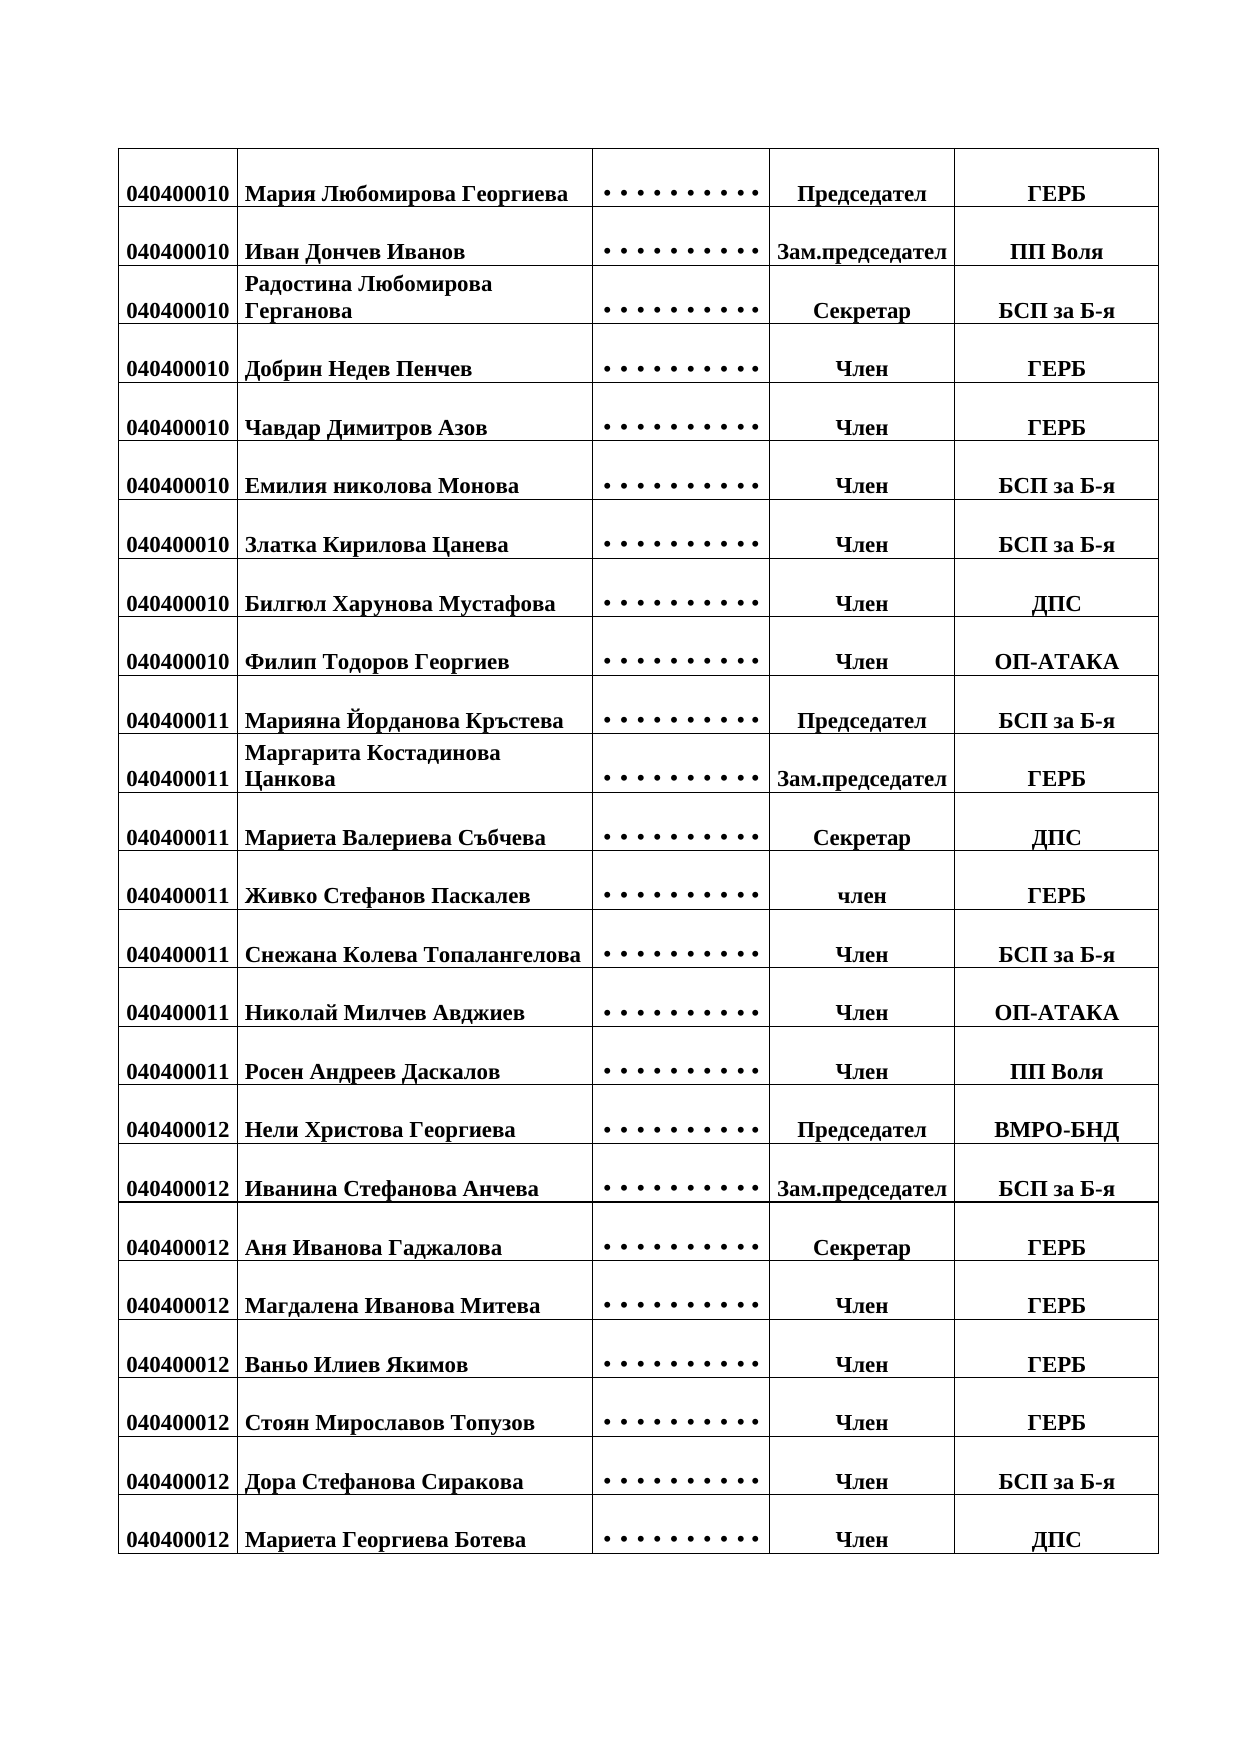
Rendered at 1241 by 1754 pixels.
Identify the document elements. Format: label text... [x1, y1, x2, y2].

table_cell Росен Андреев Даскалов [238, 1027, 592, 1084]
table_cell Дора Стефанова Сиракова [238, 1437, 592, 1494]
table_cell 040400011 [119, 793, 237, 850]
table_cell БСП за Б-я [955, 676, 1158, 733]
table_cell Аня Иванова Гаджалова [238, 1203, 592, 1260]
table_cell Радостина Любомирова Герганова [238, 266, 592, 323]
table_cell ………. [593, 149, 769, 206]
table_cell ГЕРБ [955, 734, 1158, 792]
table_cell 040400010 [119, 324, 237, 382]
table_cell 040400011 [119, 1027, 237, 1084]
table_cell ………. [593, 851, 769, 909]
table_cell Член [770, 1261, 954, 1318]
table_cell Член [770, 968, 954, 1026]
table_cell Член [770, 910, 954, 967]
table_cell ………. [593, 617, 769, 674]
table_cell ГЕРБ [955, 851, 1158, 909]
table_cell Мариета Георгиева Ботева [238, 1495, 592, 1553]
table_cell ГЕРБ [955, 1320, 1158, 1377]
table_cell ГЕРБ [955, 1378, 1158, 1436]
table_cell Маргарита Костадинова Цанкова [238, 734, 592, 792]
table_cell ………. [593, 1495, 769, 1553]
table_cell 040400010 [119, 500, 237, 557]
table_cell 040400012 [119, 1085, 237, 1143]
table_cell Секретар [770, 1203, 954, 1260]
table_cell ГЕРБ [955, 1203, 1158, 1260]
table_cell Член [770, 500, 954, 557]
table_cell ………. [593, 1085, 769, 1143]
table_cell Зам.председател [770, 734, 954, 792]
table_cell Мариета Валериева Събчева [238, 793, 592, 850]
table_cell Ваньо Илиев Якимов [238, 1320, 592, 1377]
table_cell ………. [593, 500, 769, 557]
table_cell ………. [593, 676, 769, 733]
table_cell член [770, 851, 954, 909]
table_cell Нели Христова Георгиева [238, 1085, 592, 1143]
table_cell Член [770, 1378, 954, 1436]
table_cell 040400012 [119, 1144, 237, 1201]
table_cell Член [770, 1495, 954, 1553]
table_cell 040400010 [119, 617, 237, 674]
table_cell 040400012 [119, 1437, 237, 1494]
table_cell Чавдар Димитров Азов [238, 383, 592, 440]
table_cell ………. [593, 793, 769, 850]
table_cell 040400012 [119, 1378, 237, 1436]
table_cell Зам.председател [770, 207, 954, 265]
table_cell ГЕРБ [955, 383, 1158, 440]
table_cell Иванина Стефанова Анчева [238, 1144, 592, 1201]
table_cell 040400010 [119, 383, 237, 440]
table_cell Секретар [770, 793, 954, 850]
table_cell ………. [593, 1378, 769, 1436]
table_cell ОП-АТАКА [955, 968, 1158, 1026]
table_cell 040400012 [119, 1203, 237, 1260]
table_cell ГЕРБ [955, 324, 1158, 382]
table_cell Иван Дончев Иванов [238, 207, 592, 265]
table_cell Магдалена Иванова Митева [238, 1261, 592, 1318]
table_cell Зам.председател [770, 1144, 954, 1201]
table_cell Живко Стефанов Паскалев [238, 851, 592, 909]
table_cell 040400010 [119, 559, 237, 616]
table_cell ………. [593, 207, 769, 265]
table_cell 040400012 [119, 1495, 237, 1553]
table_cell Филип Тодоров Георгиев [238, 617, 592, 674]
table_cell Член [770, 1027, 954, 1084]
table_cell 040400010 [119, 149, 237, 206]
table_cell ………. [593, 734, 769, 792]
table_cell ………. [593, 324, 769, 382]
table_cell Николай Милчев Авджиев [238, 968, 592, 1026]
table_cell Председател [770, 1085, 954, 1143]
table_cell ………. [593, 441, 769, 499]
table_cell ………. [593, 910, 769, 967]
table_cell БСП за Б-я [955, 266, 1158, 323]
table_cell 040400012 [119, 1261, 237, 1318]
table_cell ВМРО-БНД [955, 1085, 1158, 1143]
table_cell 040400011 [119, 968, 237, 1026]
table_cell ………. [593, 1027, 769, 1084]
table_cell 040400011 [119, 851, 237, 909]
table_cell ПП Воля [955, 207, 1158, 265]
table_cell ………. [593, 1144, 769, 1201]
table_cell Марияна Йорданова Кръстева [238, 676, 592, 733]
table_cell ГЕРБ [955, 149, 1158, 206]
table_cell ………. [593, 968, 769, 1026]
table_cell ДПС [955, 559, 1158, 616]
table_cell Председател [770, 149, 954, 206]
table_cell Член [770, 324, 954, 382]
table_cell ДПС [955, 793, 1158, 850]
table_cell ………. [593, 1261, 769, 1318]
table_cell Член [770, 1320, 954, 1377]
table_cell Снежана Колева Топалангелова [238, 910, 592, 967]
table_cell ДПС [955, 1495, 1158, 1553]
table_cell ………. [593, 1320, 769, 1377]
table_cell Добрин Недев Пенчев [238, 324, 592, 382]
table_cell ………. [593, 1203, 769, 1260]
table_cell ………. [593, 266, 769, 323]
table_cell Председател [770, 676, 954, 733]
table_cell БСП за Б-я [955, 910, 1158, 967]
table_cell Емилия николова Монова [238, 441, 592, 499]
table_cell Член [770, 383, 954, 440]
table_cell Златка Кирилова Цанева [238, 500, 592, 557]
table_cell Мария Любомирова Георгиева [238, 149, 592, 206]
table_cell БСП за Б-я [955, 1437, 1158, 1494]
table_cell ПП Воля [955, 1027, 1158, 1084]
table_cell 040400010 [119, 266, 237, 323]
table_cell 040400012 [119, 1320, 237, 1377]
table_cell Член [770, 1437, 954, 1494]
table_cell Член [770, 617, 954, 674]
table_cell БСП за Б-я [955, 500, 1158, 557]
table_cell Член [770, 441, 954, 499]
table_cell Билгюл Харунова Мустафова [238, 559, 592, 616]
table_cell ………. [593, 559, 769, 616]
table_cell 040400011 [119, 734, 237, 792]
table_cell 040400011 [119, 910, 237, 967]
table_cell 040400010 [119, 441, 237, 499]
table_cell Член [770, 559, 954, 616]
table_cell Секретар [770, 266, 954, 323]
table_cell 040400011 [119, 676, 237, 733]
table_cell 040400010 [119, 207, 237, 265]
table_cell БСП за Б-я [955, 1144, 1158, 1201]
table_cell ОП-АТАКА [955, 617, 1158, 674]
table_cell БСП за Б-я [955, 441, 1158, 499]
table_cell ГЕРБ [955, 1261, 1158, 1318]
table_cell Стоян Мирославов Топузов [238, 1378, 592, 1436]
table_cell ………. [593, 1437, 769, 1494]
table_cell ………. [593, 383, 769, 440]
